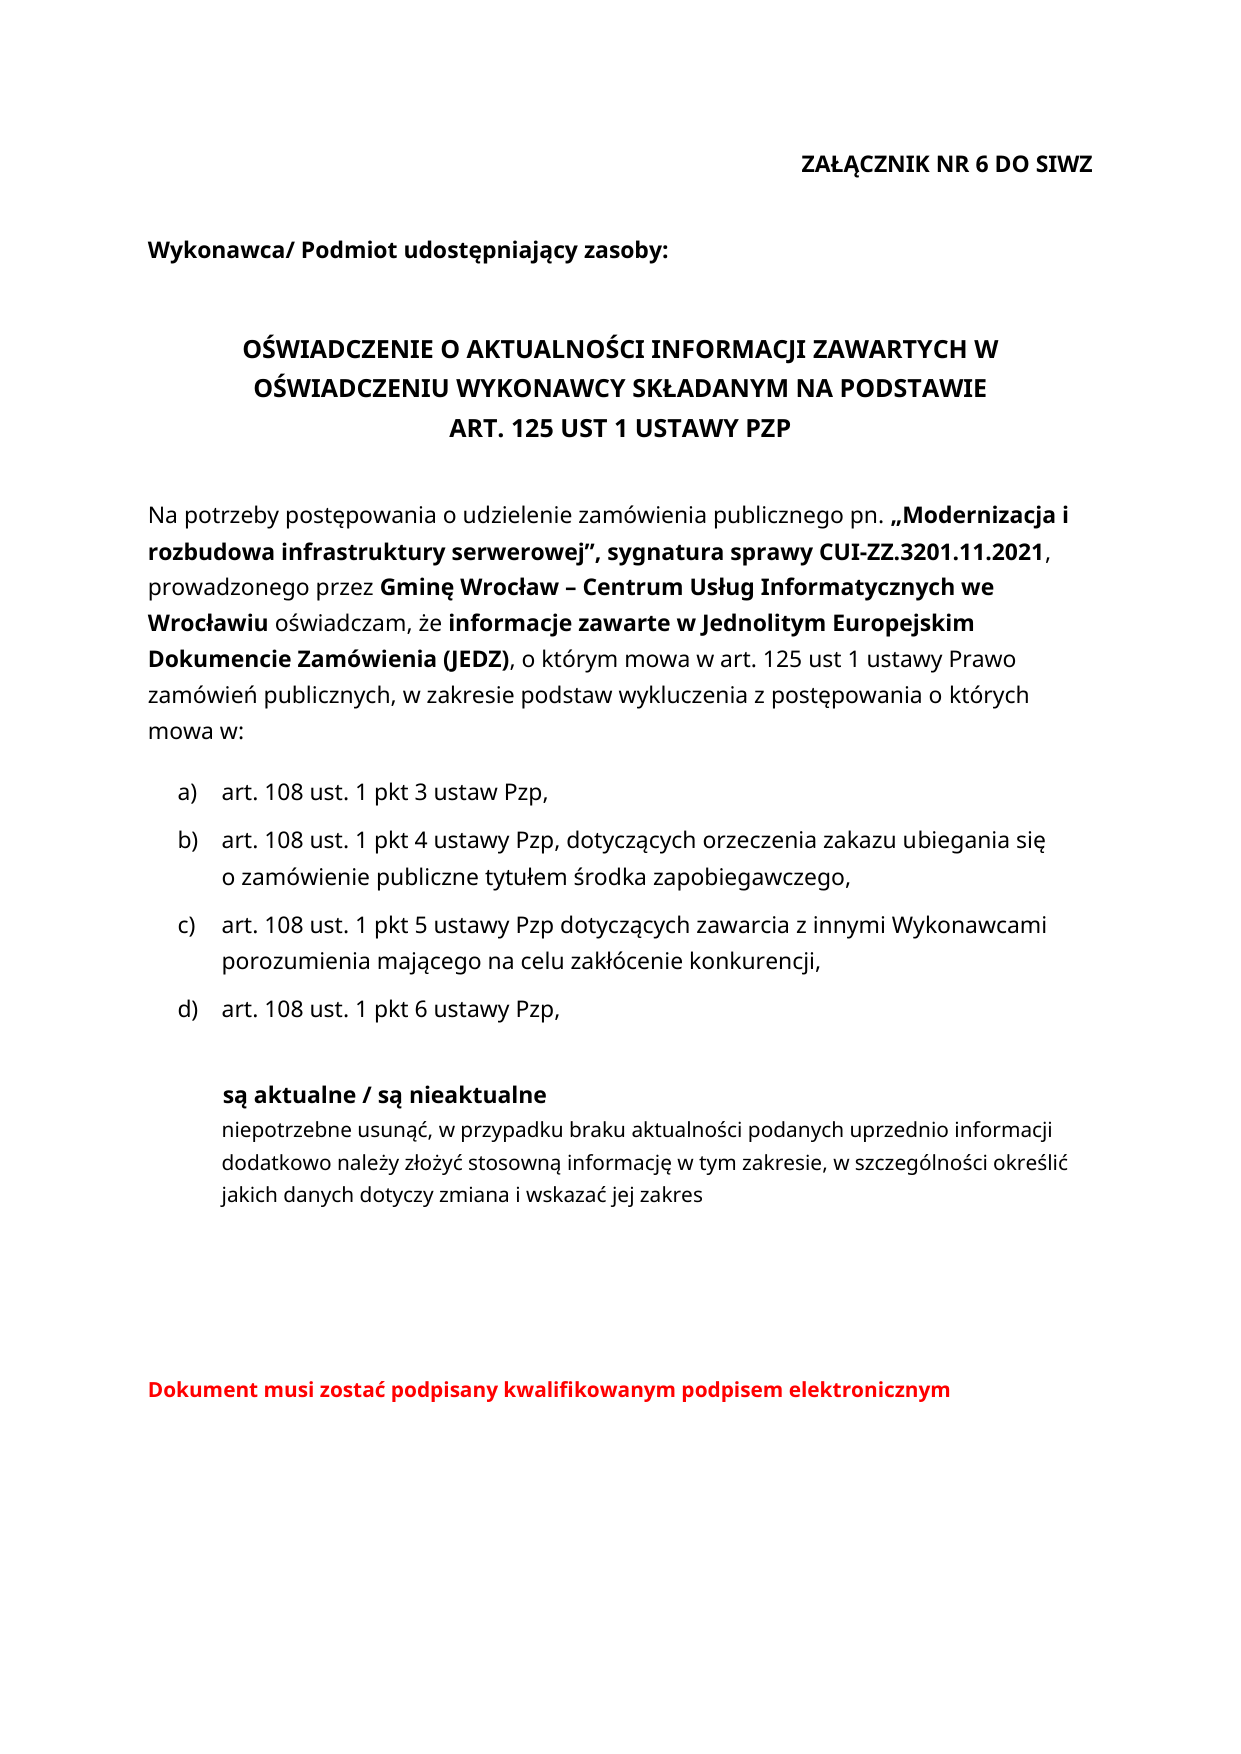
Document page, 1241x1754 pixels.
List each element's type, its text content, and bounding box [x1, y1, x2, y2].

list art. 108 ust. 1 pkt 4 ustawy Pzp, dotyczących orzeczenia zakazu ubiegania się o zamówienie publiczne tytułem środka zapobiegawczego, [177, 824, 1093, 892]
list art. 108 ust. 1 pkt 3 ustaw Pzp, [177, 776, 1093, 807]
text Dokument musi zostać podpisany kwalifikowanym podpisem elektronicznym [148, 1375, 1093, 1404]
text ZAŁĄCZNIK NR 6 DO SIWZ [148, 148, 1093, 179]
list są aktualne / są nieaktualne [223, 1079, 1093, 1110]
text OŚWIADCZENIE O AKTUALNOŚCI INFORMACJI ZAWARTYCH W OŚWIADCZENIU WYKONAWCY SKŁADANYM NA PODSTAWIE ART. 125 UST 1 USTAWY PZP [148, 332, 1093, 444]
list art. 108 ust. 1 pkt 5 ustawy Pzp dotyczących zawarcia z innymi Wykonawcami porozumienia mającego na celu zakłócenie konkurencji, [177, 909, 1093, 976]
text Wykonawca/ Podmiot udostępniający zasoby: [148, 233, 1093, 265]
text niepotrzebne usunąć, w przypadku braku aktualności podanych uprzednio informacji dodatkowo należy złożyć stosowną informację w tym zakresie, w szczególności określić jakich danych dotyczy zmiana i wskazać jej zakres [221, 1115, 1093, 1209]
text Na potrzeby postępowania o udzielenie zamówienia publicznego pn. „Modernizacja i rozbudowa infrastruktury serwerowej”, sygnatura sprawy CUI-ZZ.3201.11.2021, prowadzonego przez Gminę Wrocław – Centrum Usług Informatycznych we Wrocławiu oświadczam, że informacje zawarte w Jednolitym Europejskim Dokumencie Zamówienia (JEDZ), o którym mowa w art. 125 ust 1 ustawy Prawo zamówień publicznych, w zakresie podstaw wykluczenia z postępowania o których mowa w: [148, 499, 1093, 746]
list art. 108 ust. 1 pkt 6 ustawy Pzp, [177, 993, 1093, 1024]
